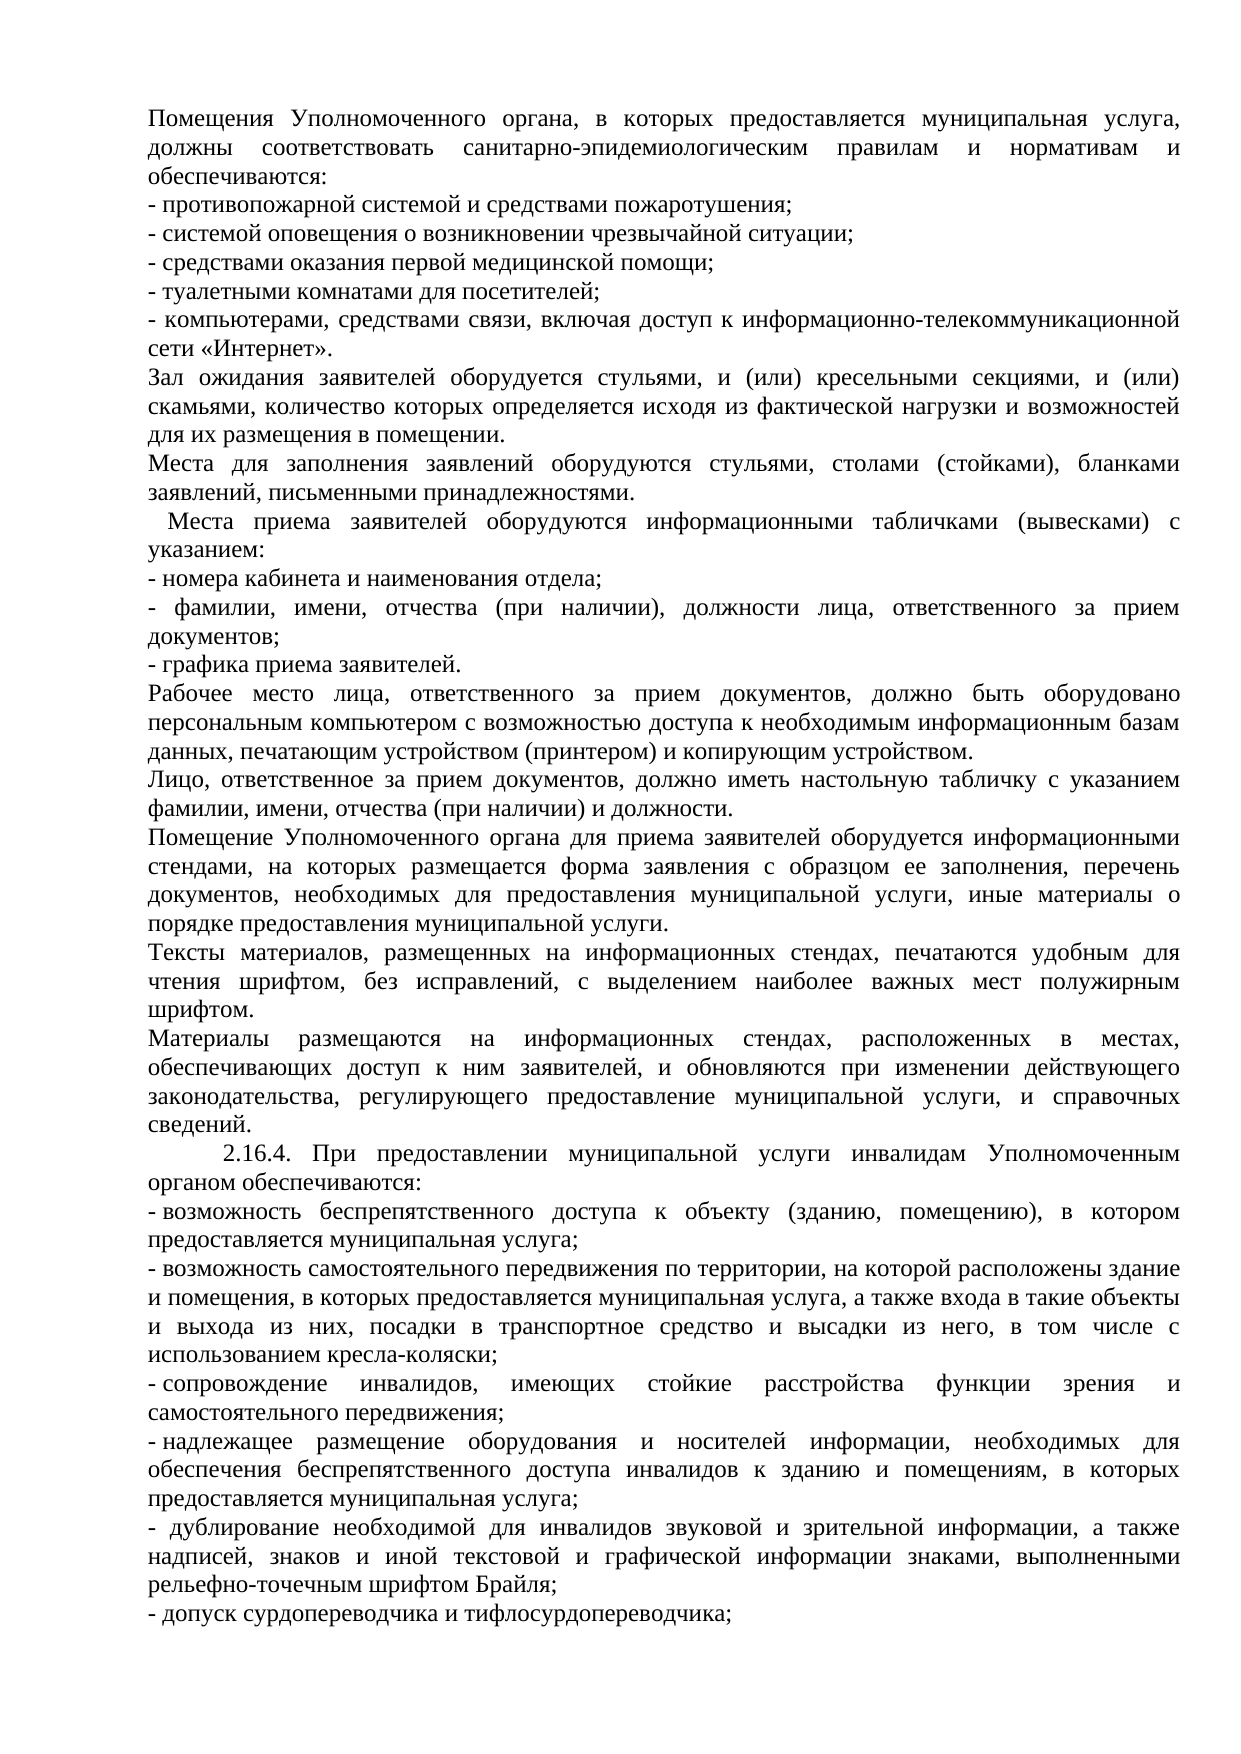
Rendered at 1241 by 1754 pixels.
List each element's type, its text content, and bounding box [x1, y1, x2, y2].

text - номера кабинета и наименования отдела; [148, 563, 1181, 592]
text - графика приема заявителей. [148, 649, 1181, 678]
text - сопровождение инвалидов, имеющих стойкие расстройства функции зрения и самостоятельного передвижения; [148, 1368, 1181, 1426]
text - надлежащее размещение оборудования и носителей информации, необходимых для обеспечения беспрепятственного доступа инвалидов к зданию и помещениям, в которых предоставляется муниципальная услуга; [148, 1426, 1181, 1512]
text Помещение Уполномоченного органа для приема заявителей оборудуется информационными стендами, на которых размещается форма заявления с образцом ее заполнения, перечень документов, необходимых для предоставления муниципальной услуги, иные материалы о порядке предоставления муниципальной услуги. [148, 822, 1181, 937]
text 2.16.4. При предоставлении муниципальной услуги инвалидам Уполномоченным органом обеспечиваются: [148, 1138, 1181, 1196]
text Лицо, ответственное за прием документов, должно иметь настольную табличку с указанием фамилии, имени, отчества (при наличии) и должности. [148, 764, 1181, 822]
text Рабочее место лица, ответственного за прием документов, должно быть оборудовано персональным компьютером с возможностью доступа к необходимым информационным базам данных, печатающим устройством (принтером) и копирующим устройством. [148, 678, 1181, 764]
text - системой оповещения о возникновении чрезвычайной ситуации; [148, 218, 1181, 247]
text - противопожарной системой и средствами пожаротушения; [148, 189, 1181, 218]
text - туалетными комнатами для посетителей; [148, 276, 1181, 304]
text Помещения Уполномоченного органа, в которых предоставляется муниципальная услуга, должны соответствовать санитарно-эпидемиологическим правилам и нормативам и обеспечиваются: [148, 103, 1181, 189]
text - допуск сурдопереводчика и тифлосурдопереводчика; [148, 1598, 1181, 1627]
text - возможность самостоятельного передвижения по территории, на которой расположены здание и помещения, в которых предоставляется муниципальная услуга, а также входа в такие объекты и выхода из них, посадки в транспортное средство и высадки из него, в том числе с использованием кресла-коляски; [148, 1253, 1181, 1368]
text - дублирование необходимой для инвалидов звуковой и зрительной информации, а также надписей, знаков и иной текстовой и графической информации знаками, выполненными рельефно-точечным шрифтом Брайля; [148, 1512, 1181, 1598]
text Материалы размещаются на информационных стендах, расположенных в местах, обеспечивающих доступ к ним заявителей, и обновляются при изменении действующего законодательства, регулирующего предоставление муниципальной услуги, и справочных сведений. [148, 1023, 1181, 1138]
text - средствами оказания первой медицинской помощи; [148, 247, 1181, 276]
text - возможность беспрепятственного доступа к объекту (зданию, помещению), в котором предоставляется муниципальная услуга; [148, 1196, 1181, 1253]
text Зал ожидания заявителей оборудуется стульями, и (или) кресельными секциями, и (или) скамьями, количество которых определяется исходя из фактической нагрузки и возможностей для их размещения в помещении. [148, 362, 1181, 448]
text - компьютерами, средствами связи, включая доступ к информационно-телекоммуникационной сети «Интернет». [148, 304, 1181, 362]
text - фамилии, имени, отчества (при наличии), должности лица, ответственного за прием документов; [148, 592, 1181, 649]
text Тексты материалов, размещенных на информационных стендах, печатаются удобным для чтения шрифтом, без исправлений, с выделением наиболее важных мест полужирным шрифтом. [148, 937, 1181, 1023]
text Места для заполнения заявлений оборудуются стульями, столами (стойками), бланками заявлений, письменными принадлежностями. [148, 448, 1181, 506]
text Места приема заявителей оборудуются информационными табличками (вывесками) с указанием: [148, 506, 1181, 563]
